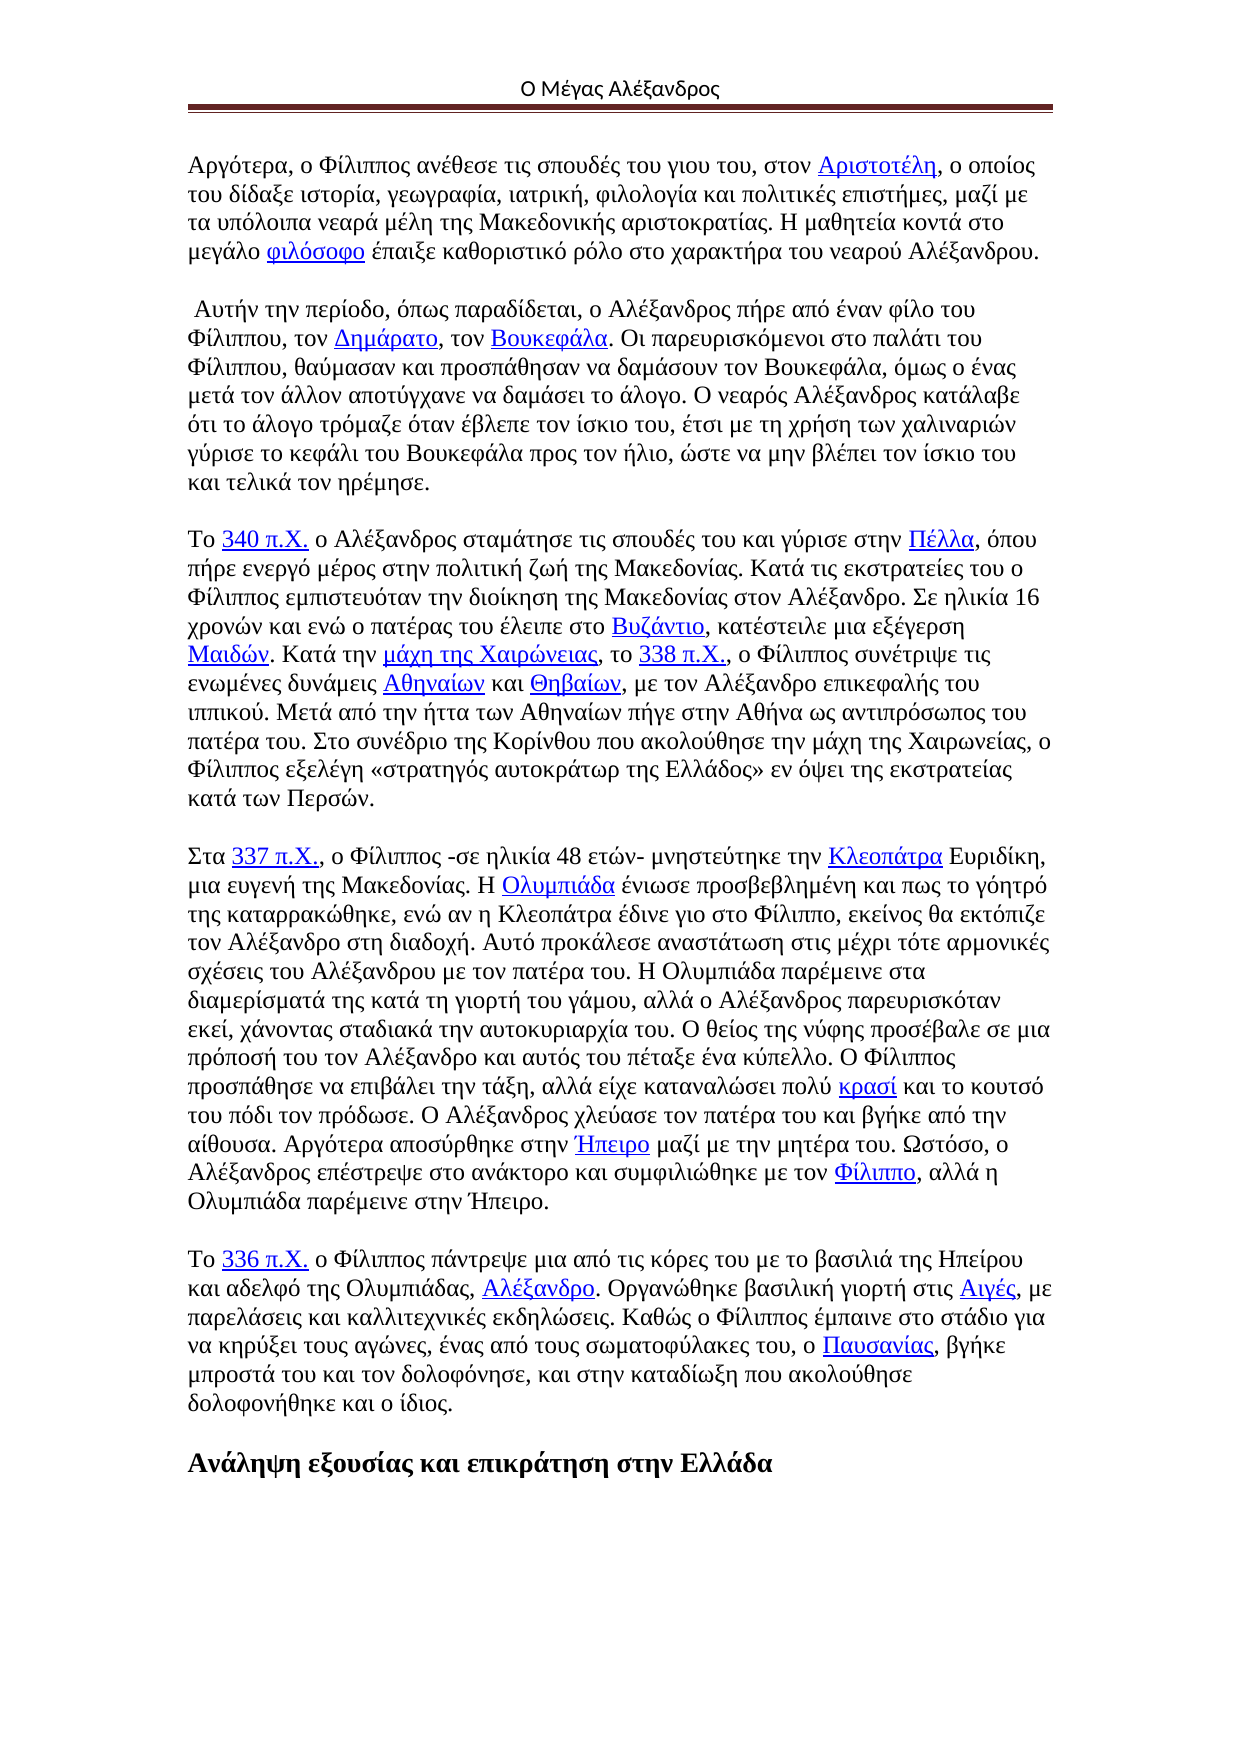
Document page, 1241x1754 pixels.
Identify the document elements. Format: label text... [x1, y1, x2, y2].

text Το 336 π.Χ. ο Φίλιππος πάντρεψε μια από τις κόρες του με το βασιλιά της Ηπείρου και αδελφό της Ολυμπιάδας, Αλέξανδρο. Οργανώθηκε βασιλική γιορτή στις Αιγές, με παρελάσεις και καλλιτεχνικές εκδηλώσεις. Καθώς ο Φίλιππος έμπαινε στο στάδιο για να κηρύξει τους αγώνες, ένας από τους σωματοφύλακες του, ο Παυσανίας, βγήκε μπροστά του και τον δολοφόνησε, και στην καταδίωξη που ακολούθησε δολοφονήθηκε και ο ίδιος. [187, 1244, 1053, 1417]
text Αυτήν την περίοδο, όπως παραδίδεται, ο Αλέξανδρος πήρε από έναν φίλο του Φίλιππου, τον Δημάρατο, τον Βουκεφάλα. Οι παρευρισκόμενοι στο παλάτι του Φίλιππου, θαύμασαν και προσπάθησαν να δαμάσουν τον Βουκεφάλα, όμως ο ένας μετά τον άλλον αποτύγχανε να δαμάσει το άλογο. Ο νεαρός Αλέξανδρος κατάλαβε ότι το άλογο τρόμαζε όταν έβλεπε τον ίσκιο του, έτσι με τη χρήση των χαλιναριών γύρισε το κεφάλι του Βουκεφάλα προς τον ήλιο, ώστε να μην βλέπει τον ίσκιο του και τελικά τον ηρέμησε. [187, 294, 1053, 495]
text Ανάληψη εξουσίας και επικράτηση στην Ελλάδα [187, 1446, 1053, 1478]
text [187, 150, 1053, 265]
text Στα 337 π.Χ., ο Φίλιππος -σε ηλικία 48 ετών- μνηστεύτηκε την Κλεοπάτρα Ευριδίκη, μια ευγενή της Μακεδονίας. Η Ολυμπιάδα ένιωσε προσβεβλημένη και πως το γόητρό της καταρρακώθηκε, ενώ αν η Κλεοπάτρα έδινε γιο στο Φίλιππο, εκείνος θα εκτόπιζε τον Αλέξανδρο στη διαδοχή. Αυτό προκάλεσε αναστάτωση στις μέχρι τότε αρμονικές σχέσεις του Αλέξανδρου με τον πατέρα του. Η Ολυμπιάδα παρέμεινε στα διαμερίσματά της κατά τη γιορτή του γάμου, αλλά ο Αλέξανδρος παρευρισκόταν εκεί, χάνοντας σταδιακά την αυτοκυριαρχία του. Ο θείος της νύφης προσέβαλε σε μια πρόποσή του τον Αλέξανδρο και αυτός του πέταξε ένα κύπελλο. Ο Φίλιππος προσπάθησε να επιβάλει την τάξη, αλλά είχε καταναλώσει πολύ κρασί και το κουτσό του πόδι τον πρόδωσε. Ο Αλέξανδρος χλεύασε τον πατέρα του και βγήκε από την αίθουσα. Αργότερα αποσύρθηκε στην Ήπειρο μαζί με την μητέρα του. Ωστόσο, ο Αλέξανδρος επέστρεψε στο ανάκτορο και συμφιλιώθηκε με τον Φίλιππο, αλλά η Ολυμπιάδα παρέμεινε στην Ήπειρο. [187, 841, 1053, 1215]
text Το 340 π.Χ. ο Αλέξανδρος σταμάτησε τις σπουδές του και γύρισε στην Πέλλα, όπου πήρε ενεργό μέρος στην πολιτική ζωή της Μακεδονίας. Κατά τις εκστρατείες του ο Φίλιππος εμπιστευόταν την διοίκηση της Μακεδονίας στον Αλέξανδρο. Σε ηλικία 16 χρονών και ενώ ο πατέρας του έλειπε στο Βυζάντιο, κατέστειλε μια εξέγερση Μαιδών. Κατά την μάχη της Χαιρώνειας, το 338 π.Χ., ο Φίλιππος συνέτριψε τις ενωμένες δυνάμεις Αθηναίων και Θηβαίων, με τον Αλέξανδρο επικεφαλής του ιππικού. Μετά από την ήττα των Αθηναίων πήγε στην Αθήνα ως αντιπρόσωπος του πατέρα του. Στο συνέδριο της Κορίνθου που ακολούθησε την μάχη της Χαιρωνείας, ο Φίλιππος εξελέγη «στρατηγός αυτοκράτωρ της Ελλάδος» εν όψει της εκστρατείας κατά των Περσών. [187, 524, 1053, 812]
